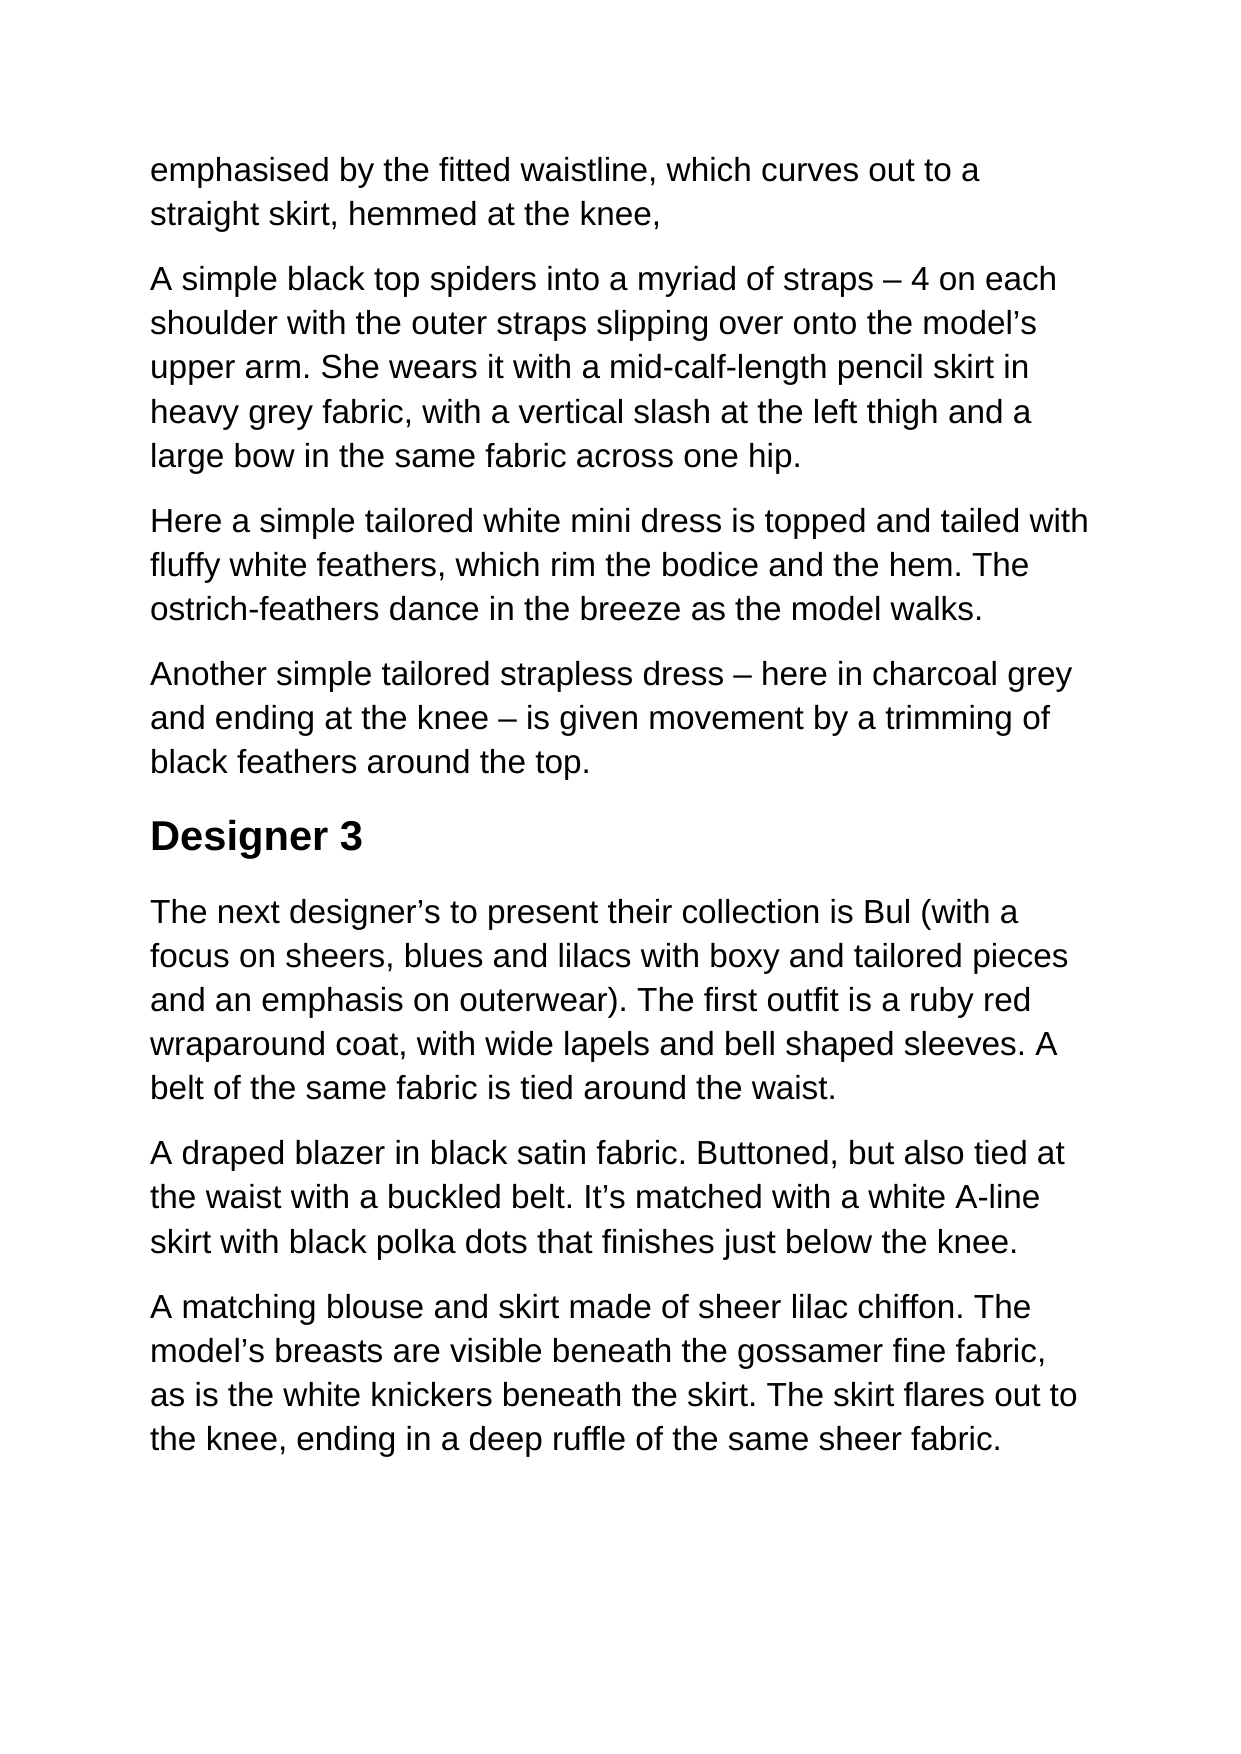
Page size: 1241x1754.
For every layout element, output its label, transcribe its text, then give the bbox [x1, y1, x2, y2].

subtitle Designer 3 [150, 812, 1090, 859]
text The next designer’s to present their collection is Bul (with a focus on sheers, blues and lilacs with boxy and tailored pieces and an emphasis on outerwear). The first outfit is a ruby red wraparound coat, with wide lapels and bell shaped sleeves. A belt of the same fabric is tied around the waist. [150, 892, 1090, 1107]
text A simple black top spiders into a myriad of straps – 4 on each shoulder with the outer straps slipping over onto the model’s upper arm. She wears it with a mid-calf-length pencil skirt in heavy grey fabric, with a vertical slash at the left thigh and a large bow in the same fabric across one hip. [150, 259, 1090, 474]
text Here a simple tailored white mini dress is topped and tailed with fluffy white feathers, which rim the bodice and the hem. The ostrich-feathers dance in the breeze as the model walks. [150, 501, 1090, 628]
text A draped blazer in black satin fabric. Buttoned, but also tied at the waist with a buckled belt. It’s matched with a white A-line skirt with black polka dots that finishes just below the knee. [150, 1133, 1090, 1260]
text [150, 150, 1090, 233]
text A matching blouse and skirt made of sheer lilac chiffon. The model’s breasts are visible beneath the gossamer fine fabric, as is the white knickers beneath the skirt. The skirt flares out to the knee, ending in a deep ruffle of the same sheer fabric. [150, 1287, 1090, 1458]
text Another simple tailored strapless dress – here in charcoal grey and ending at the knee – is given movement by a trimming of black feathers around the top. [150, 654, 1090, 781]
